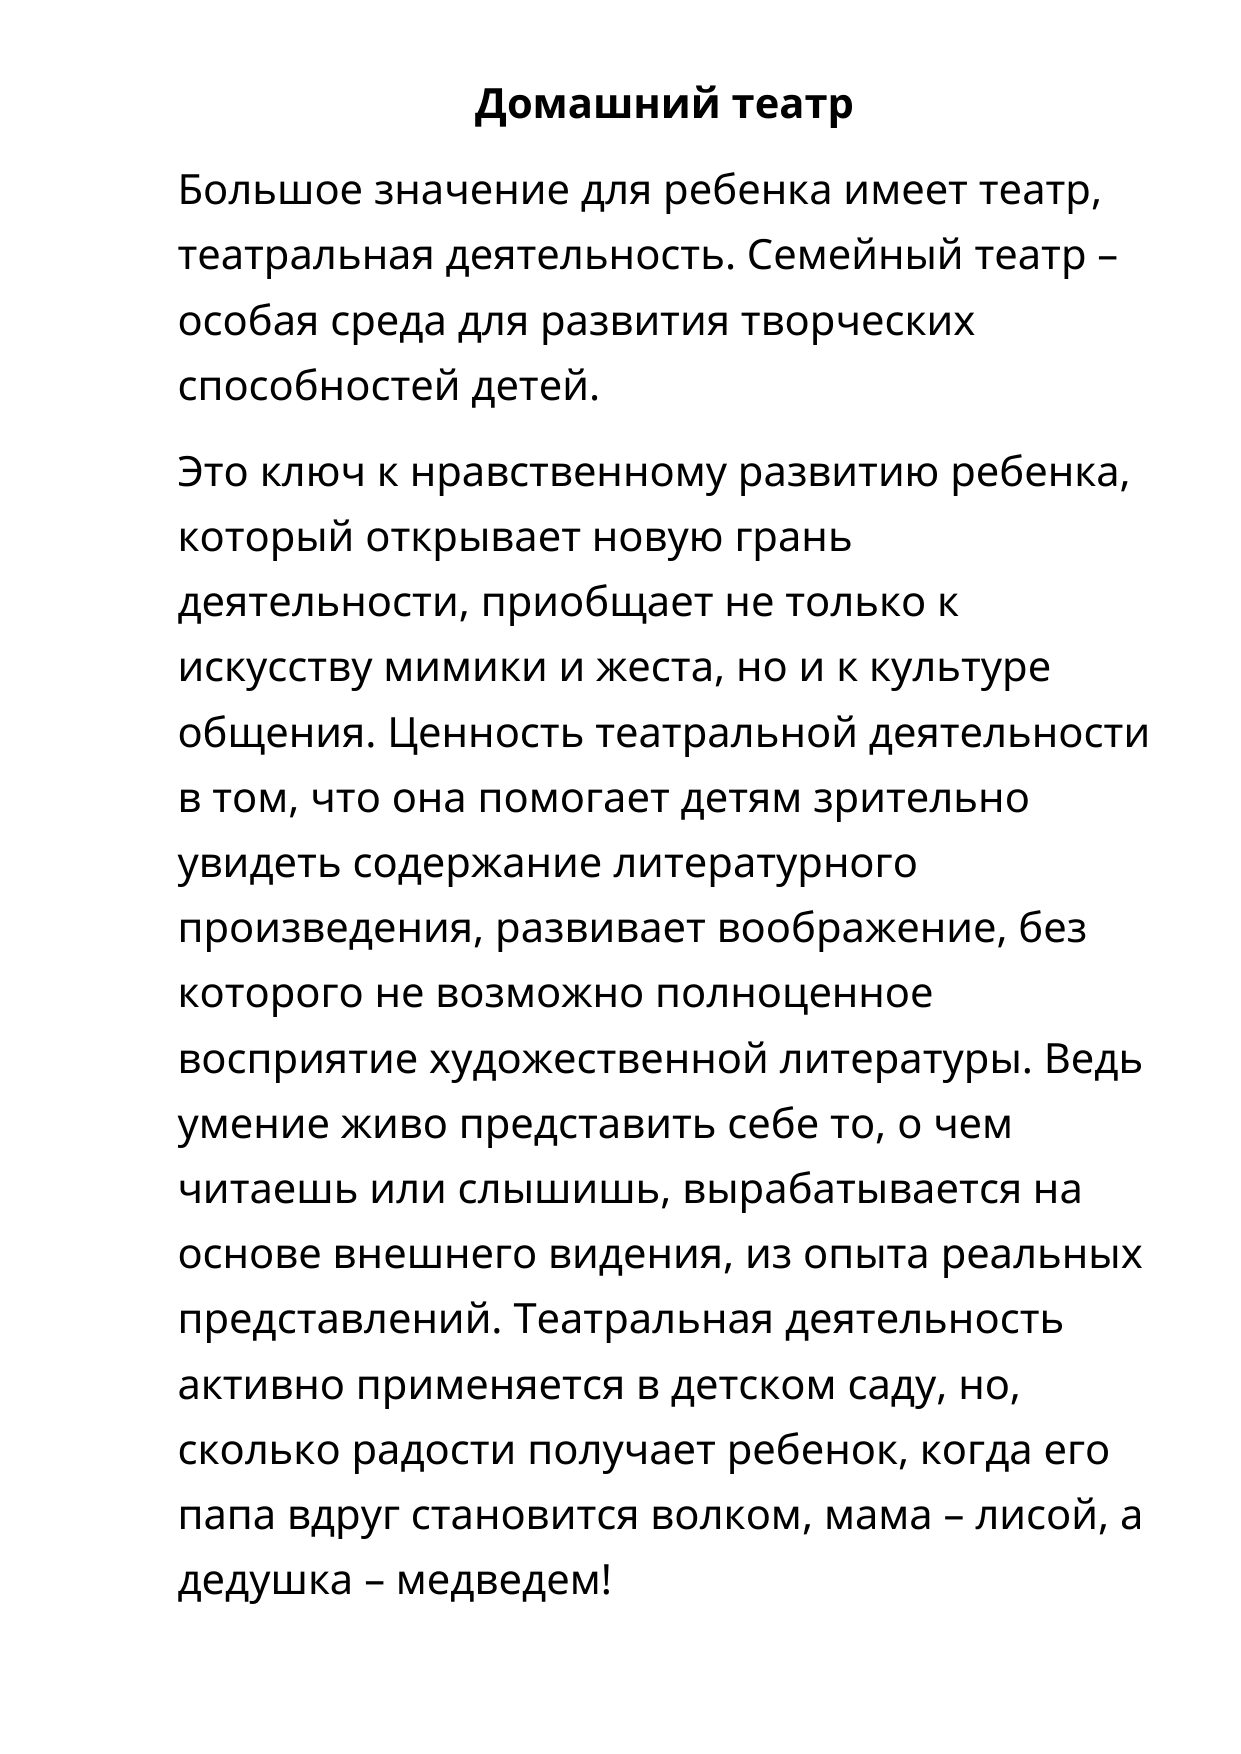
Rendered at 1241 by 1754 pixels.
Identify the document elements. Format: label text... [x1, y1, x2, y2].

text Это ключ к нравственному развитию ребенка, который открывает новую грань деятельности, приобщает не только к искусству мимики и жеста, но и к культуре общения. Ценность театральной деятельности в том, что она помогает детям зрительно увидеть содержание литературного произведения, развивает воображение, без которого не возможно полноценное восприятие художественной литературы. Ведь умение живо представить себе то, о чем читаешь или слышишь, вырабатывается на основе внешнего видения, из опыта реальных представлений. Театральная деятельность активно применяется в детском саду, но, сколько радости получает ребенок, когда его папа вдруг становится волком, мама – лисой, а дедушка – медведем! [177, 442, 1152, 1607]
text Домашний театр [177, 74, 1152, 131]
text Большое значение для ребенка имеет театр, театральная деятельность. Семейный театр – особая среда для развития творческих способностей детей. [177, 160, 1152, 412]
